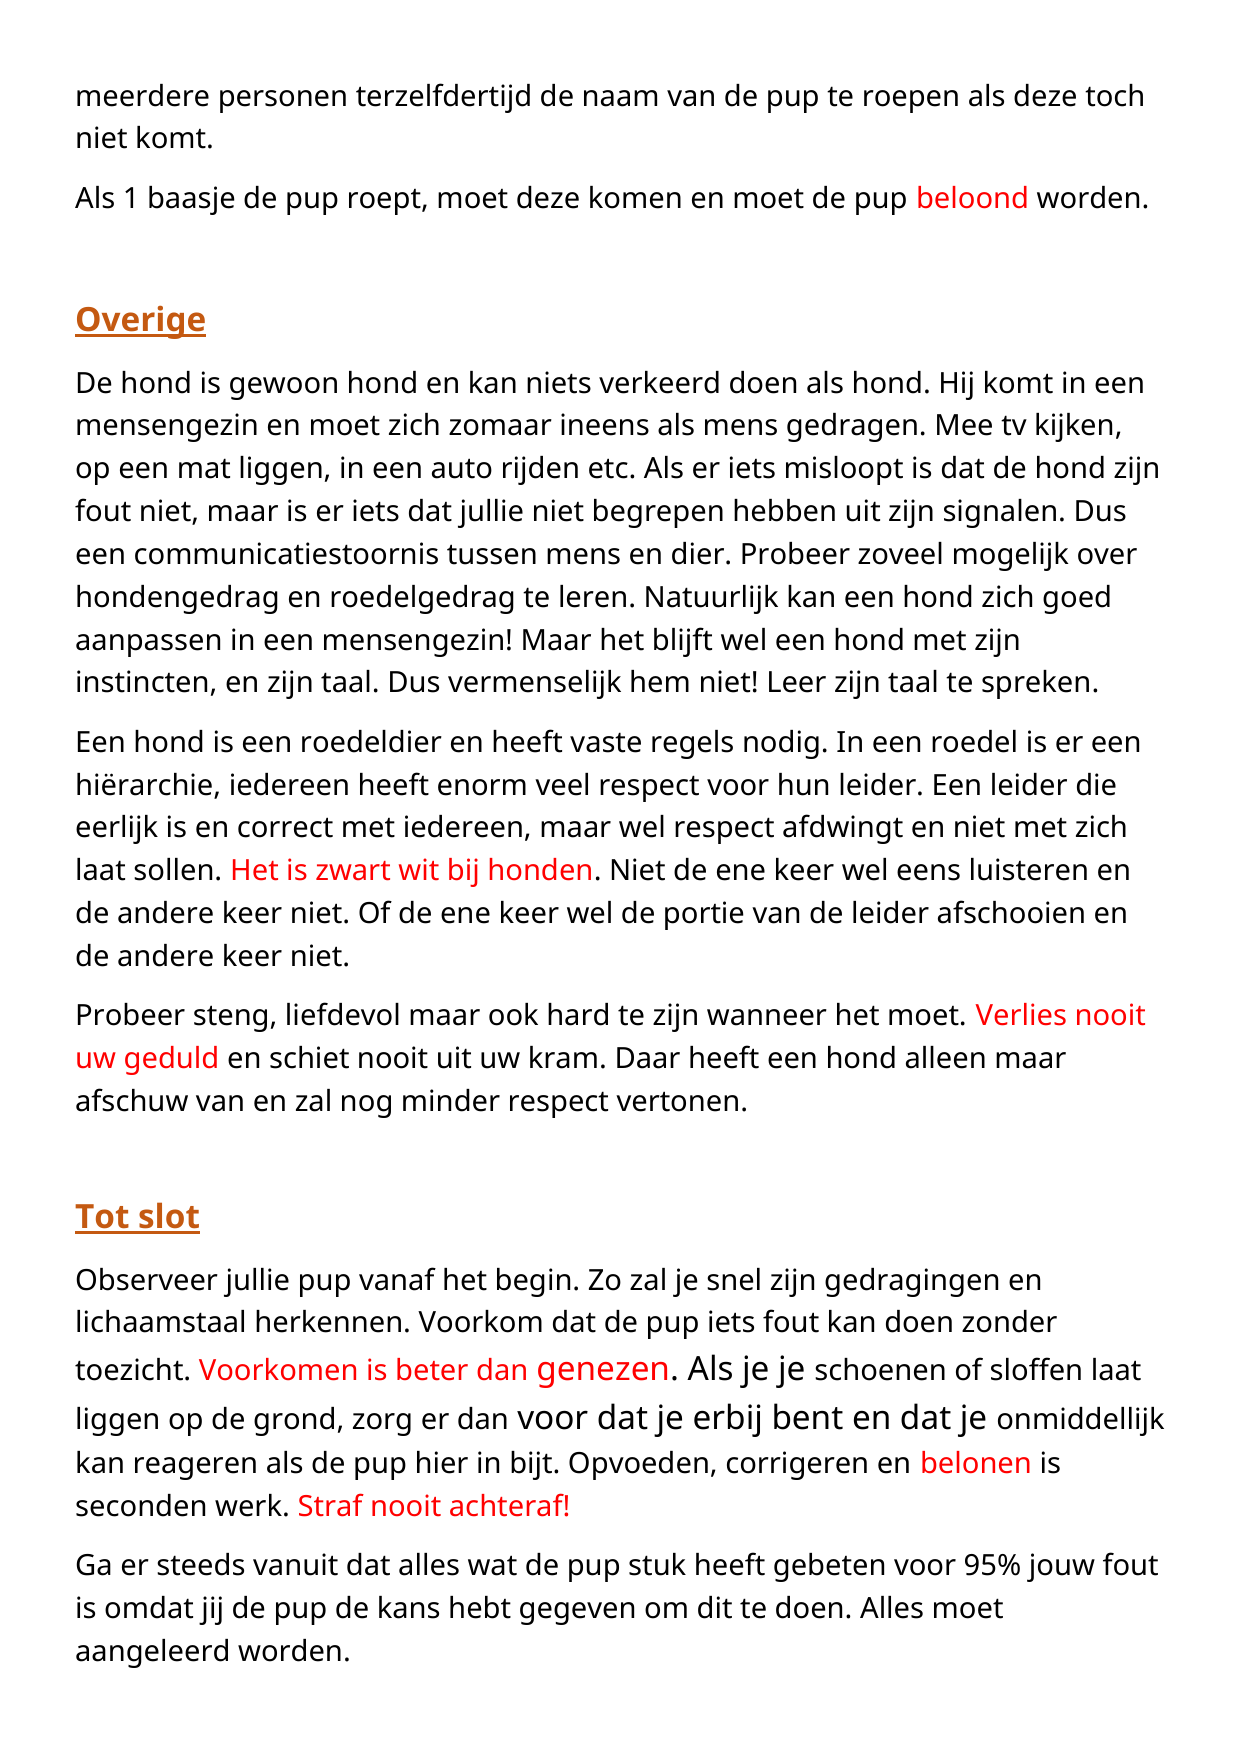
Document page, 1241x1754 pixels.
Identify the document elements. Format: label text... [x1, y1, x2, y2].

text Ga er steeds vanuit dat alles wat de pup stuk heeft gebeten voor 95% jouw fout is omdat jij de pup de kans hebt gegeven om dit te doen. Alles moet aangeleerd worden. [75, 1544, 1165, 1670]
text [75, 75, 1165, 157]
text De hond is gewoon hond en kan niets verkeerd doen als hond. Hij komt in een mensengezin en moet zich zomaar ineens als mens gedragen. Mee tv kijken, op een mat liggen, in een auto rijden etc. Als er iets misloopt is dat de hond zijn fout niet, maar is er iets dat jullie niet begrepen hebben uit zijn signalen. Dus een communicatiestoornis tussen mens en dier. Probeer zoveel mogelijk over hondengedrag en roedelgedrag te leren. Natuurlijk kan een hond zich goed aanpassen in een mensengezin! Maar het blijft wel een hond met zijn instincten, en zijn taal. Dus vermenselijk hem niet! Leer zijn taal te spreken. [75, 362, 1165, 701]
text Als 1 baasje de pup roept, moet deze komen en moet de pup beloond worden. [75, 177, 1165, 217]
text Probeer steng, liefdevol maar ook hard te zijn wanneer het moet. Verlies nooit uw geduld en schiet nooit uit uw kram. Daar heeft een hond alleen maar afschuw van en zal nog minder respect vertonen. [75, 994, 1165, 1120]
text Tot slot [75, 1193, 1165, 1238]
text Observeer jullie pup vanaf het begin. Zo zal je snel zijn gedragingen en lichaamstaal herkennen. Voorkom dat de pup iets fout kan doen zonder toezicht. Voorkomen is beter dan genezen. Als je je schoenen of sloffen laat liggen op de grond, zorg er dan voor dat je erbij bent en dat je onmiddellijk kan reageren als de pup hier in bijt. Opvoeden, corrigeren en belonen is seconden werk. Straf nooit achteraf! [75, 1259, 1165, 1525]
text Een hond is een roedeldier en heeft vaste regels nodig. In een roedel is er een hiërarchie, iedereen heeft enorm veel respect voor hun leider. Een leider die eerlijk is en correct met iedereen, maar wel respect afdwingt en niet met zich laat sollen. Het is zwart wit bij honden. Niet de ene keer wel eens luisteren en de andere keer niet. Of de ene keer wel de portie van de leider afschooien en de andere keer niet. [75, 721, 1165, 975]
text Overige [75, 296, 1165, 342]
